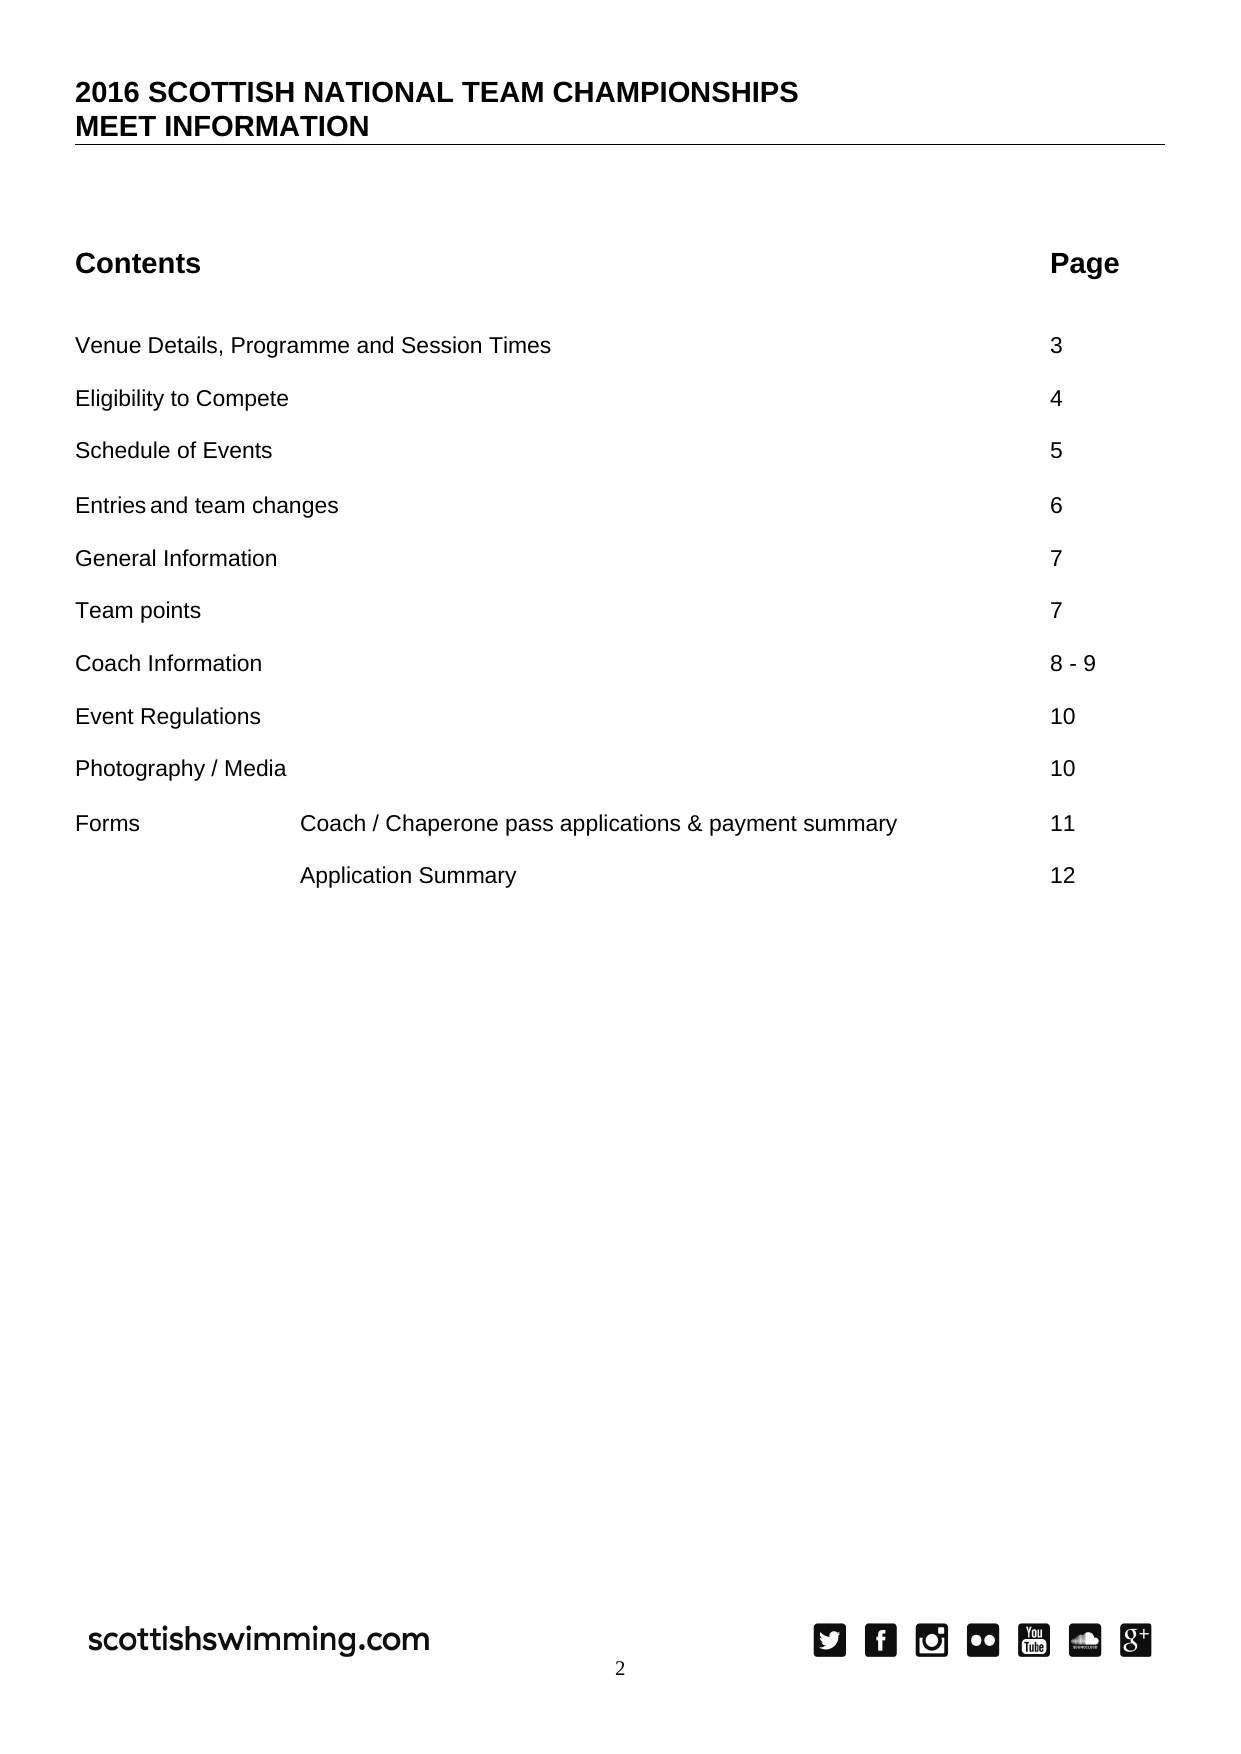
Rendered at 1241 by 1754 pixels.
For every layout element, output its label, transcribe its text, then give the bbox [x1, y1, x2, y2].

text Venue Details, Programme and Session Times 3 [75, 332, 1165, 358]
text Application Summary 12 [225, 862, 1165, 889]
picture [88, 1623, 1152, 1657]
text Schedule of Events 5 [75, 437, 1165, 464]
text 2016 SCOTTISH NATIONAL TEAM CHAMPIONSHIPS [75, 75, 1165, 108]
text Eligibility to Compete 4 [75, 385, 1165, 411]
text Forms Coach / Chaperone pass applications & payment summary 11 [75, 810, 1165, 836]
text MEET INFORMATION [75, 108, 1165, 144]
text Coach Information 8 - 9 [75, 650, 1165, 676]
text Entries and team changes 6 [75, 492, 1165, 518]
text General Information 7 [75, 544, 1165, 571]
text Event Regulations 10 [75, 703, 1165, 729]
text Photography / Media 10 [75, 755, 1165, 782]
text Contents Page [75, 246, 1165, 279]
text Team points 7 [75, 597, 1165, 624]
